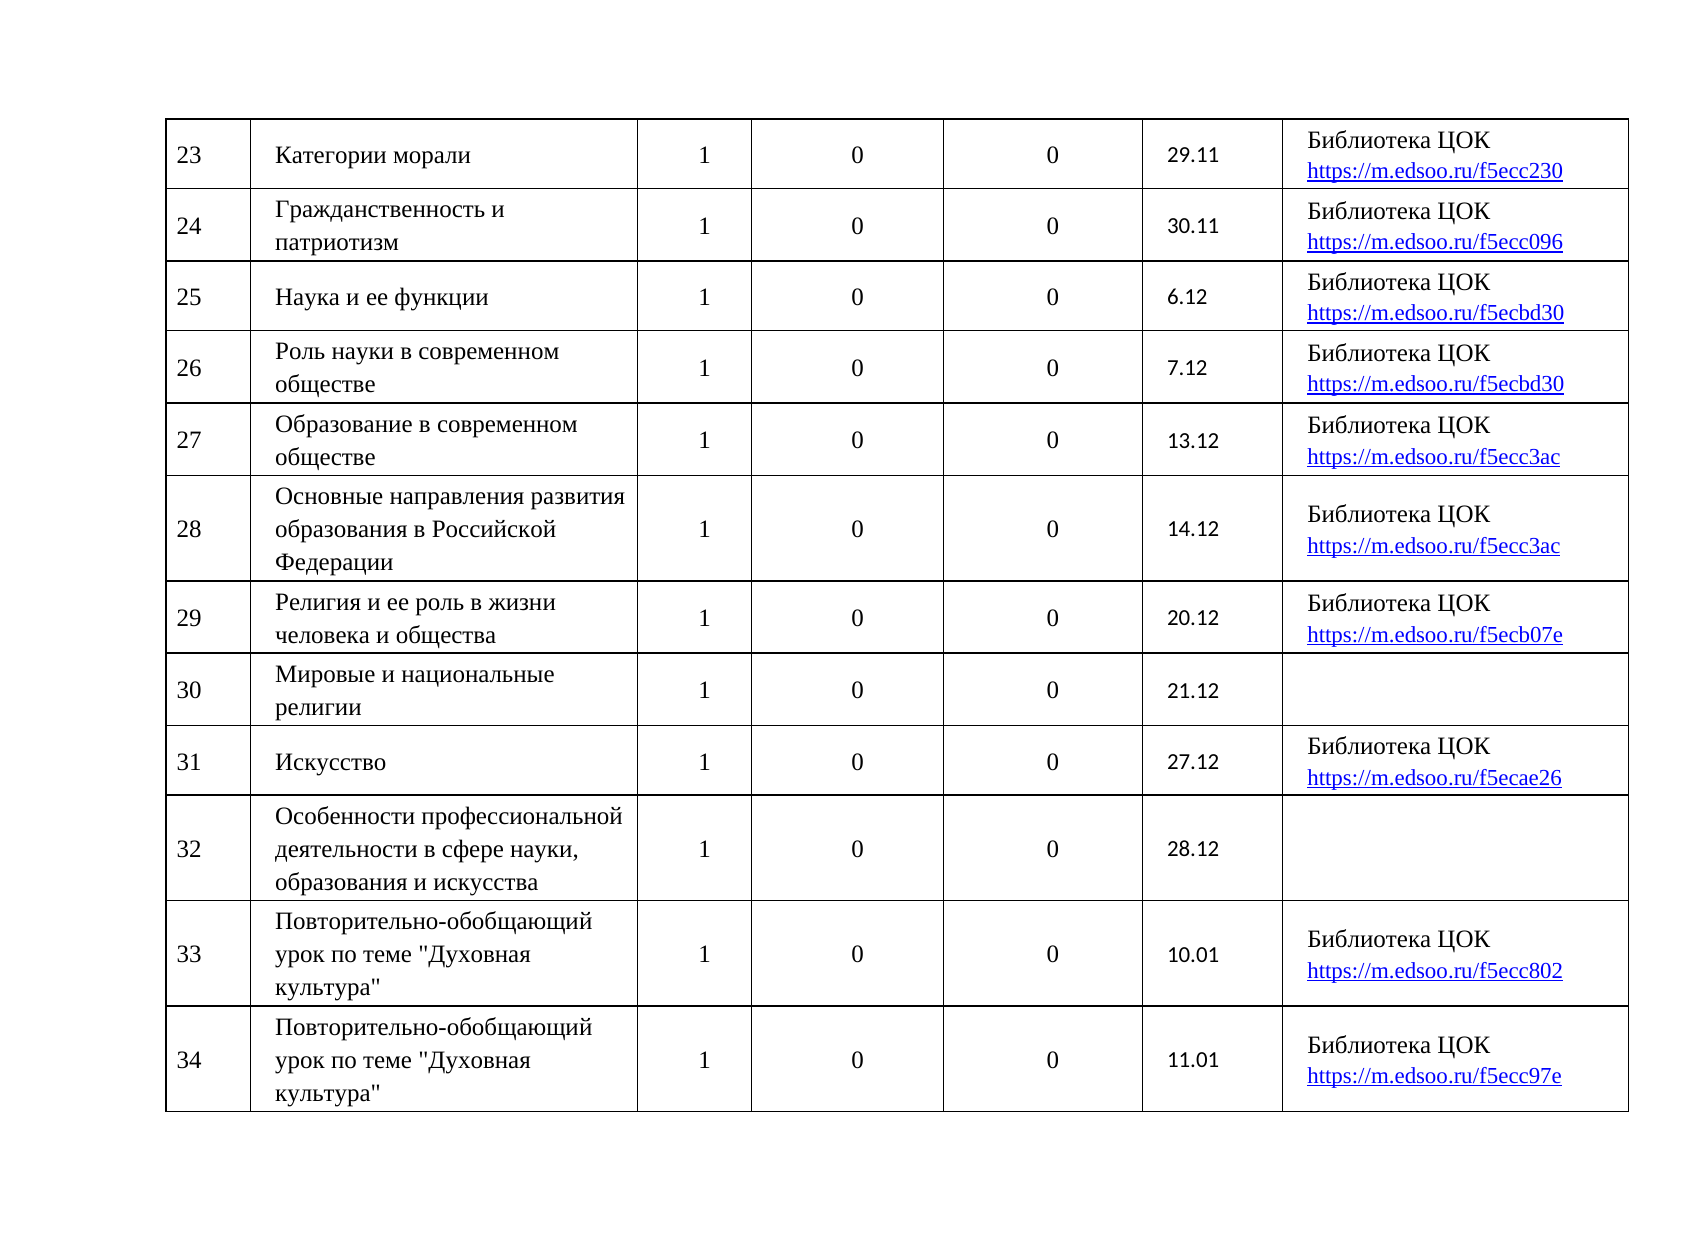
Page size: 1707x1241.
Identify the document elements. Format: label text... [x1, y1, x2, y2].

table_cell 1 [638, 404, 751, 474]
table_cell 1 [638, 331, 751, 402]
table_cell Библиотека ЦОК https://m.edsoo.ru/f5ecc802 [1283, 901, 1628, 1005]
table_cell 0 [752, 654, 943, 725]
table_cell 1 [638, 189, 751, 260]
table_cell 0 [944, 796, 1142, 900]
table_cell 0 [752, 901, 943, 1005]
table_cell Мировые и национальные религии [251, 654, 637, 725]
table_cell 33 [167, 901, 250, 1005]
table_cell 20.12 [1143, 582, 1282, 652]
table_cell Библиотека ЦОК https://m.edsoo.ru/f5ecbd30 [1283, 331, 1628, 402]
table_cell [1283, 796, 1628, 900]
table_cell 0 [752, 262, 943, 330]
table_cell 0 [752, 796, 943, 900]
table_cell 0 [944, 901, 1142, 1005]
table_cell Библиотека ЦОК https://m.edsoo.ru/f5ecb07e [1283, 582, 1628, 652]
table_cell 10.01 [1143, 901, 1282, 1005]
table_cell Роль науки в современном обществе [251, 331, 637, 402]
table_cell 0 [944, 262, 1142, 330]
table_cell 1 [638, 654, 751, 725]
table_cell 1 [638, 901, 751, 1005]
table_cell Основные направления развития образования в Российской Федерации [251, 476, 637, 580]
table_cell 7.12 [1143, 331, 1282, 402]
table_cell 0 [944, 120, 1142, 188]
table_cell 30 [167, 654, 250, 725]
table_cell 1 [638, 476, 751, 580]
table_cell 29 [167, 582, 250, 652]
table_cell 11.01 [1143, 1007, 1282, 1111]
table_cell 1 [638, 1007, 751, 1111]
table_cell 27 [167, 404, 250, 474]
table_cell Гражданственность и патриотизм [251, 189, 637, 260]
table_cell 1 [638, 796, 751, 900]
table_cell 1 [638, 120, 751, 188]
table_cell 24 [167, 189, 250, 260]
table_cell Библиотека ЦОК https://m.edsoo.ru/f5ecc230 [1283, 120, 1628, 188]
table_cell 0 [752, 120, 943, 188]
table_cell 29.11 [1143, 120, 1282, 188]
table_cell Библиотека ЦОК https://m.edsoo.ru/f5ecc096 [1283, 189, 1628, 260]
table_cell 0 [944, 582, 1142, 652]
table_cell Библиотека ЦОК https://m.edsoo.ru/f5ecc3ac [1283, 476, 1628, 580]
table_cell Категории морали [251, 120, 637, 188]
table_cell 21.12 [1143, 654, 1282, 725]
table_cell 0 [752, 1007, 943, 1111]
table_cell 1 [638, 262, 751, 330]
table_cell 0 [944, 189, 1142, 260]
table_cell 6.12 [1143, 262, 1282, 330]
table_cell 0 [944, 654, 1142, 725]
table_cell 0 [752, 726, 943, 794]
table_cell 23 [167, 120, 250, 188]
table_cell 0 [944, 331, 1142, 402]
table_cell 1 [638, 726, 751, 794]
table_cell 28 [167, 476, 250, 580]
table_cell Религия и ее роль в жизни человека и общества [251, 582, 637, 652]
table_cell 1 [638, 582, 751, 652]
table_cell Повторительно-обобщающий урок по теме "Духовная культура" [251, 1007, 637, 1111]
table_cell 0 [752, 582, 943, 652]
table_cell 0 [752, 404, 943, 474]
table_cell 25 [167, 262, 250, 330]
table_cell 0 [944, 404, 1142, 474]
table_cell 0 [752, 476, 943, 580]
table_cell Наука и ее функции [251, 262, 637, 330]
table_cell 27.12 [1143, 726, 1282, 794]
table_cell 0 [944, 476, 1142, 580]
table_cell 26 [167, 331, 250, 402]
table_cell 34 [167, 1007, 250, 1111]
table_cell Особенности профессиональной деятельности в сфере науки, образования и искусства [251, 796, 637, 900]
table_cell Библиотека ЦОК https://m.edsoo.ru/f5ecc97e [1283, 1007, 1628, 1111]
table_cell Библиотека ЦОК https://m.edsoo.ru/f5ecbd30 [1283, 262, 1628, 330]
table_cell 0 [944, 726, 1142, 794]
table_cell 0 [752, 331, 943, 402]
table_cell [1283, 654, 1628, 725]
table_cell 13.12 [1143, 404, 1282, 474]
table_cell Образование в современном обществе [251, 404, 637, 474]
table_cell 32 [167, 796, 250, 900]
table_cell 14.12 [1143, 476, 1282, 580]
table_cell Библиотека ЦОК https://m.edsoo.ru/f5ecae26 [1283, 726, 1628, 794]
table_cell Библиотека ЦОК https://m.edsoo.ru/f5ecc3ac [1283, 404, 1628, 474]
table_cell 0 [752, 189, 943, 260]
table_cell 28.12 [1143, 796, 1282, 900]
table_cell 30.11 [1143, 189, 1282, 260]
table_cell Искусство [251, 726, 637, 794]
table_cell Повторительно-обобщающий урок по теме "Духовная культура" [251, 901, 637, 1005]
table_cell 31 [167, 726, 250, 794]
table_cell 0 [944, 1007, 1142, 1111]
